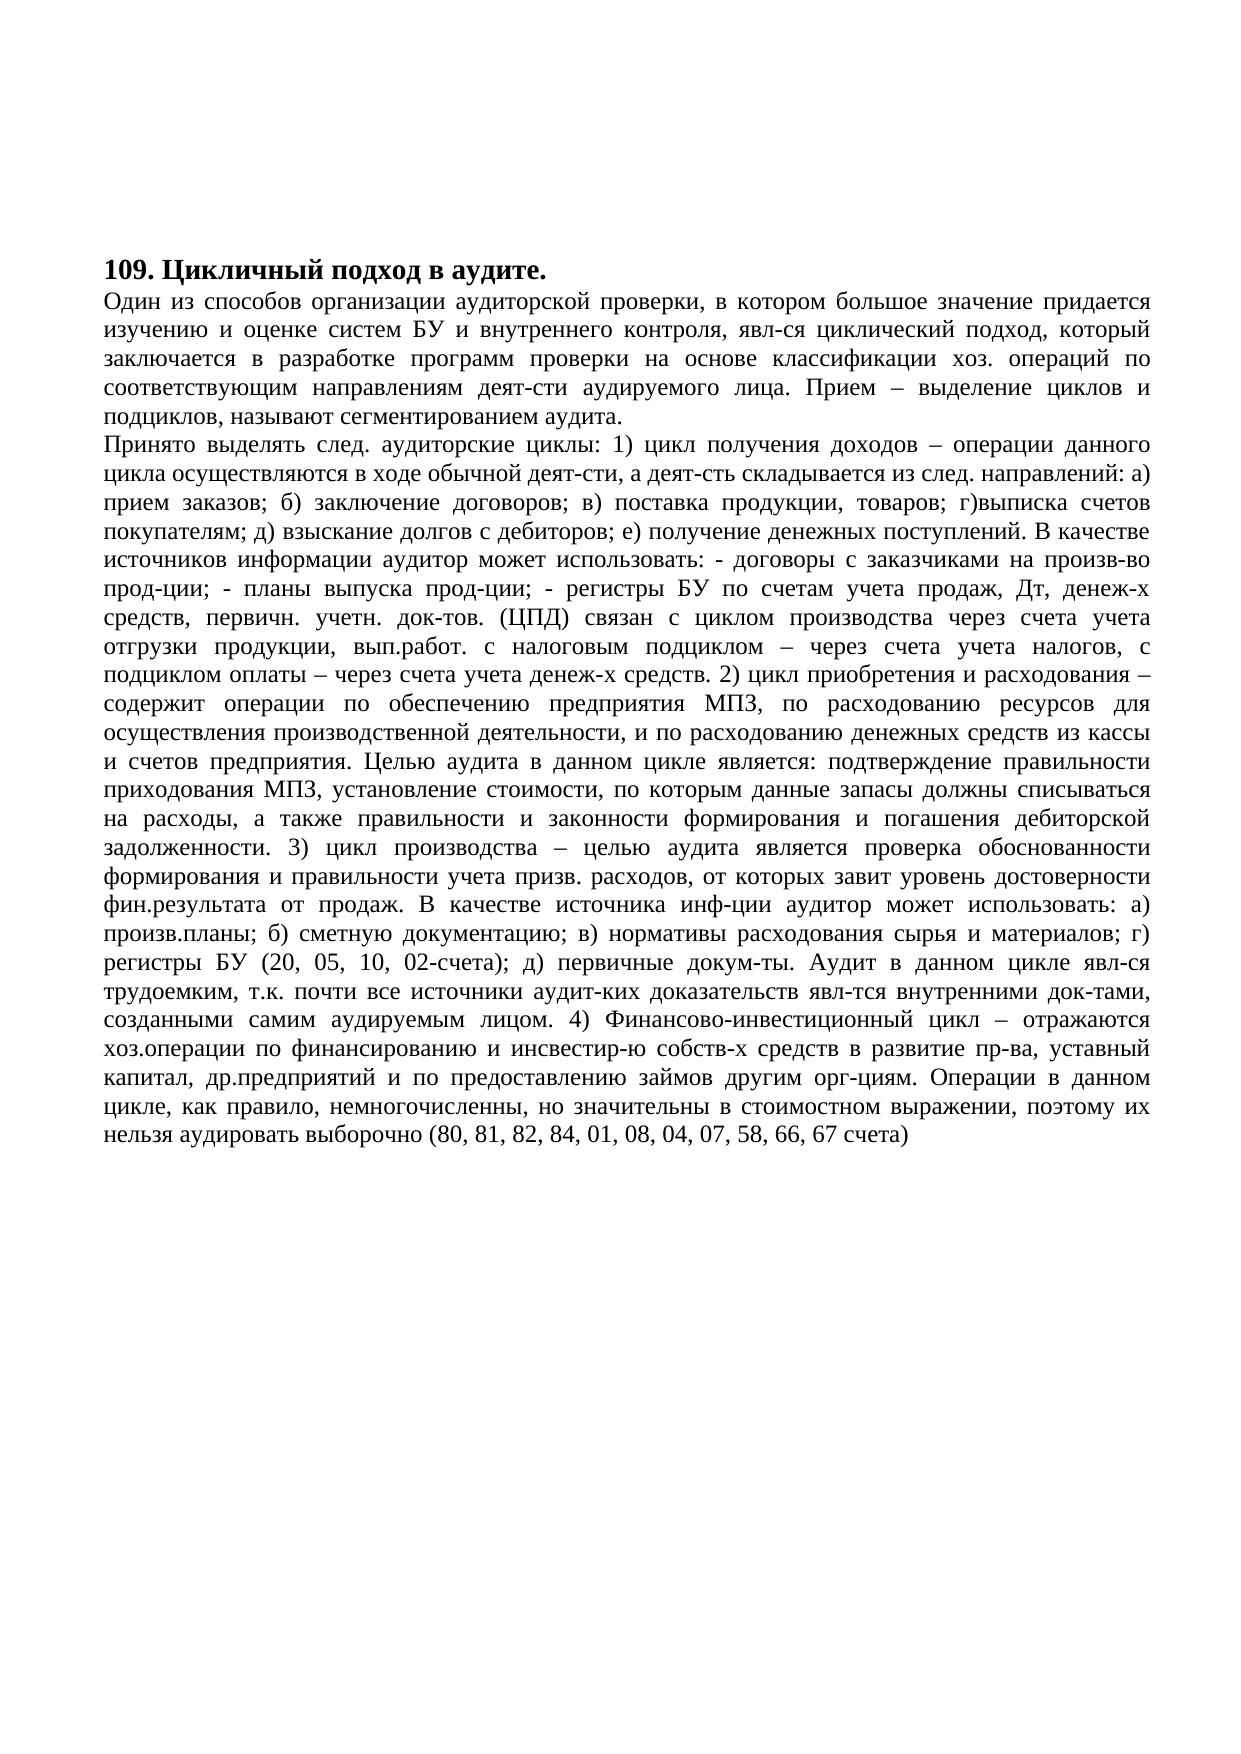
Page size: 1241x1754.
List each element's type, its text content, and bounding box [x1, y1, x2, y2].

text Принято выделять след. аудиторские циклы: 1) цикл получения доходов – операции данного цикла осуществляются в ходе обычной деят-сти, а деят-сть складывается из след. направлений: а) прием заказов; б) заключение договоров; в) поставка продукции, товаров; г)выписка счетов покупателям; д) взыскание долгов с дебиторов; е) получение денежных поступлений. В качестве источников информации аудитор может использовать: - договоры с заказчиками на произв-во прод-ции; - планы выпуска прод-ции; - регистры БУ по счетам учета продаж, Дт, денеж-х средств, первичн. учетн. док-тов. (ЦПД) связан с циклом производства через счета учета отгрузки продукции, вып.работ. с налоговым подциклом – через счета учета налогов, с подциклом оплаты – через счета учета денеж-х средств. 2) цикл приобретения и расходования – содержит операции по обеспечению предприятия МПЗ, по расходованию ресурсов для осуществления производственной деятельности, и по расходованию денежных средств из кассы и счетов предприятия. Целью аудита в данном цикле является: подтверждение правильности приходования МПЗ, установление стоимости, по которым данные запасы должны списываться на расходы, а также правильности и законности формирования и погашения дебиторской задолженности. 3) цикл производства – целью аудита является проверка обоснованности формирования и правильности учета призв. расходов, от которых завит уровень достоверности фин.результата от продаж. В качестве источника инф-ции аудитор может использовать: а) произв.планы; б) сметную документацию; в) нормативы расходования сырья и материалов; г) регистры БУ (20, 05, 10, 02-счета); д) первичные докум-ты. Аудит в данном цикле явл-ся трудоемким, т.к. почти все источники аудит-ких доказательств явл-тся внутренними док-тами, созданными самим аудируемым лицом. 4) Финансово-инвестиционный цикл – отражаются хоз.операции по финансированию и инсвестир-ю собств-х средств в развитие пр-ва, уставный капитал, др.предприятий и по предоставлению займов другим орг-циям. Операции в данном цикле, как правило, немногочисленны, но значительны в стоимостном выражении, поэтому их нельзя аудировать выборочно (80, 81, 82, 84, 01, 08, 04, 07, 58, 66, 67 счета) [103, 429, 1152, 1148]
text 109. Цикличный подход в аудите. [103, 252, 1152, 286]
text Один из способов организации аудиторской проверки, в котором большое значение придается изучению и оценке систем БУ и внутреннего контроля, явл-ся циклический подход, который заключается в разработке программ проверки на основе классификации хоз. операций по соответствующим направлениям деят-сти аудируемого лица. Прием – выделение циклов и подциклов, называют сегментированием аудита. [103, 286, 1152, 429]
